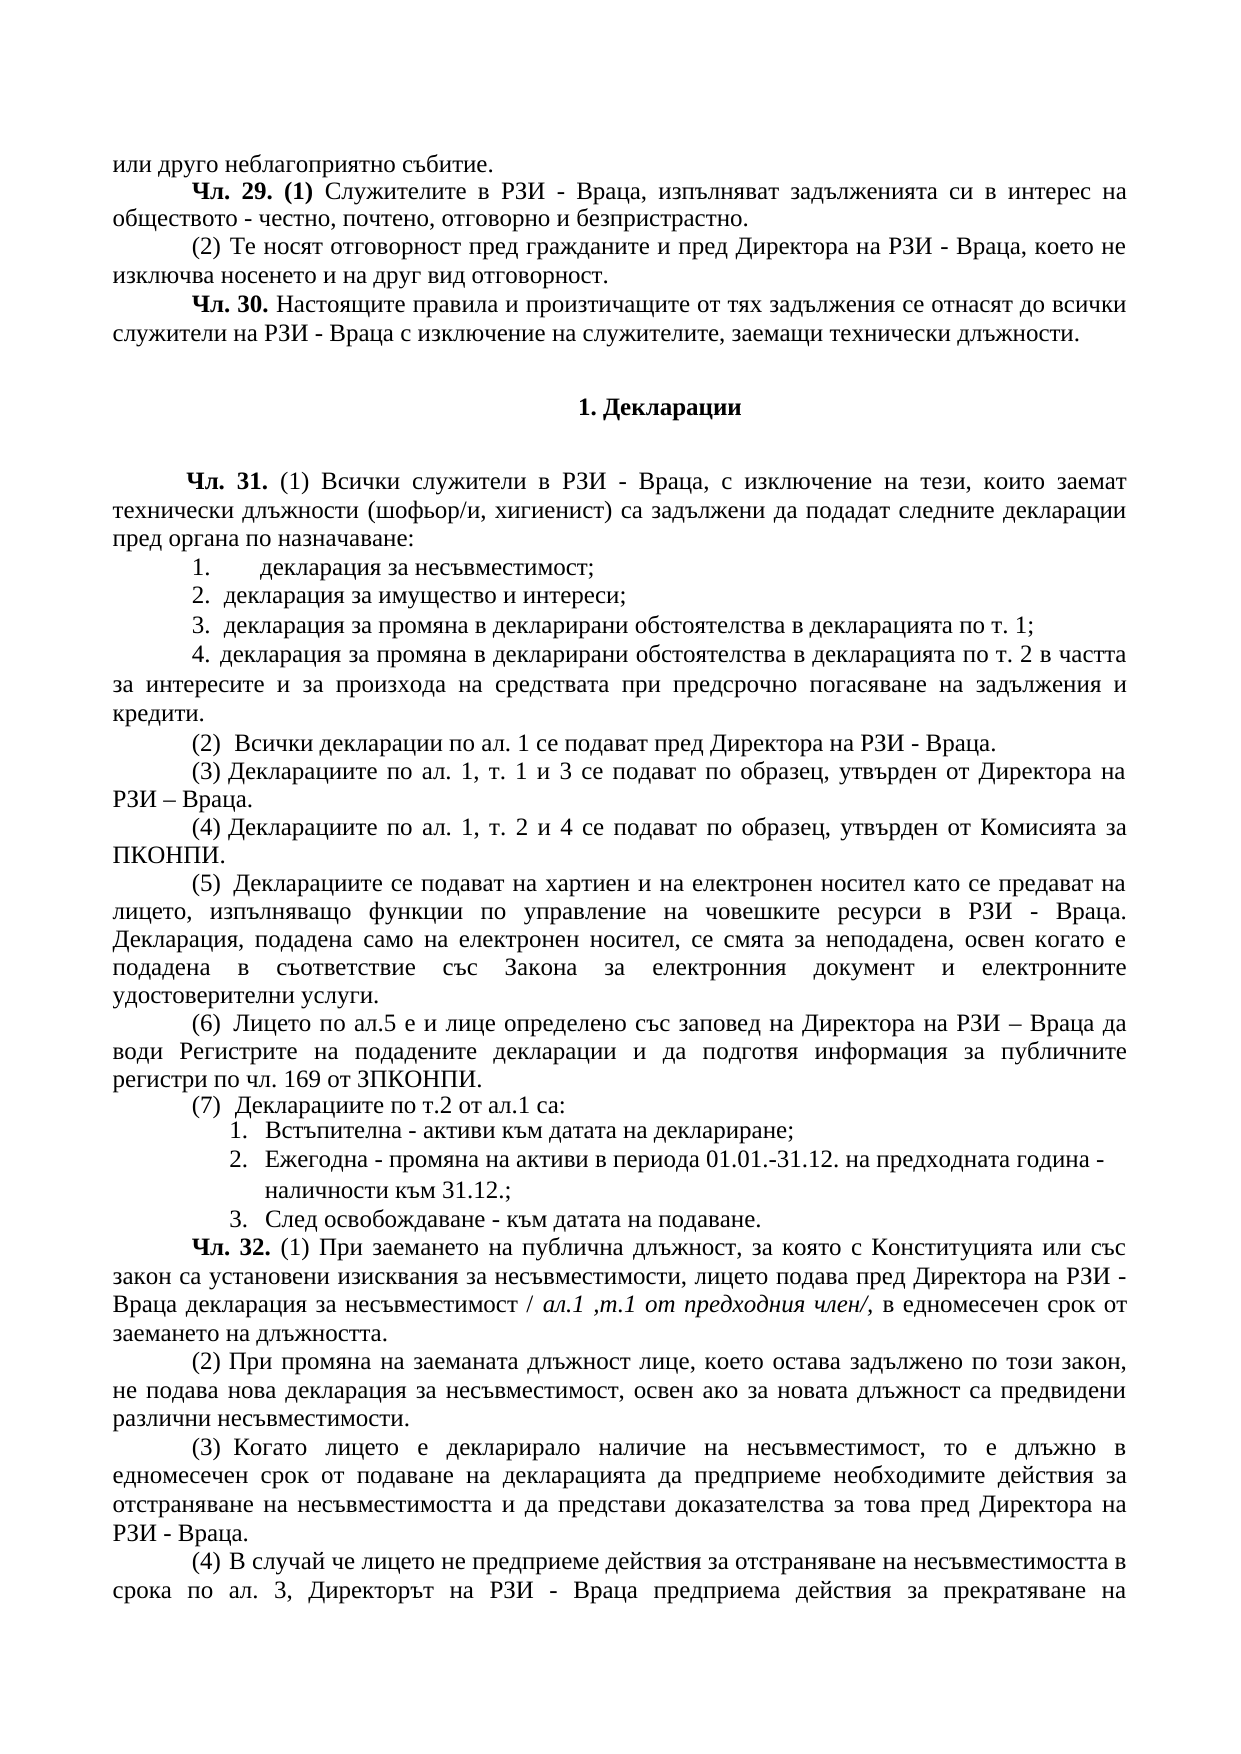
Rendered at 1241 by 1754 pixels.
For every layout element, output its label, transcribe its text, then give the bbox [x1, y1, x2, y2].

text Чл. 31. (1) Всички служители в РЗИ - Враца, с изключение на тези, които заемат технически длъжности (шофьор/и, хигиенист) са задължени да подадат следните декларации пред органа по назначаване: [112, 467, 1128, 552]
text 1. Декларации [112, 393, 1128, 422]
list Те носят отговорност пред гражданите и пред Директора на РЗИ - Враца, което не изключва носенето и на друг вид отговорност. [112, 231, 1128, 289]
list Декларациите по ал. 1, т. 1 и 3 се подават по образец, утвърден от Директора на РЗИ – Враца. [112, 757, 1128, 813]
text Чл. 32. (1) При заемането на публична длъжност, за която с Конституцията или със закон са установени изисквания за несъвместимости, лицето подава пред Директора на РЗИ - Враца декларация за несъвместимост / ал.1 ,т.1 от предходния член/, в едномесечен срок от заемането на длъжността. [112, 1233, 1128, 1347]
list декларация за промяна в декларирани обстоятелства в декларацията по т. 2 в частта за интересите и за произхода на средствата при предсрочно погасяване на задължения и кредити. [112, 639, 1128, 727]
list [112, 1547, 1128, 1604]
text Чл. 30. Настоящите правила и произтичащите от тях задължения се отнасят до всички служители на РЗИ - Враца с изключение на служителите, заемащи технически длъжности. [112, 289, 1128, 347]
list Когато лицето е декларирало наличие на несъвместимост, то е длъжно в едномесечен срок от подаване на декларацията да предприеме необходимите действия за отстраняване на несъвместимостта и да представи доказателства за това пред Директора на РЗИ - Враца. [112, 1433, 1128, 1547]
list Декларациите по ал. 1, т. 2 и 4 се подават по образец, утвърден от Комисията за ПКОНПИ. [112, 813, 1128, 869]
list Декларациите се подават на хартиен и на електронен носител като се предават на лицето, изпълняващо функции по управление на човешките ресурси в РЗИ - Враца. Декларация, подадена само на електронен носител, се смята за неподадена, освен когато е подадена в съответствие със Закона за електронния документ и електронните удостоверителни услуги. [112, 869, 1128, 1009]
list След освобождаване - към датата на подаване. [229, 1204, 1128, 1233]
list Всички декларации по ал. 1 се подават пред Директора на РЗИ - Враца. [112, 727, 1128, 757]
list декларация за промяна в декларирани обстоятелства в декларацията по т. 1; [112, 609, 1128, 639]
list Встъпителна - активи към датата на деклариране; [229, 1118, 1128, 1143]
list декларация за имущество и интереси; [112, 581, 1128, 609]
list Лицето по ал.5 е и лице определено със заповед на Директора на РЗИ – Враца да води Регистрите на подадените декларации и да подготвя информация за публичните регистри по чл. 169 от ЗПКОНПИ. [112, 1009, 1128, 1093]
list Ежегодна - промяна на активи в периода 01.01.-31.12. на предходната година - наличности към 31.12.; [229, 1143, 1128, 1204]
list декларация за несъвместимост; [112, 552, 1128, 581]
list Декларациите по т.2 от ал.1 са: [112, 1093, 1128, 1118]
list При промяна на заеманата длъжност лице, което остава задължено по този закон, не подава нова декларация за несъвместимост, освен ако за новата длъжност са предвидени различни несъвместимости. [112, 1347, 1128, 1433]
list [112, 150, 1128, 178]
text Чл. 29. (1) Служителите в РЗИ - Враца, изпълняват задълженията си в интерес на обществото - честно, почтено, отговорно и безпристрастно. [112, 178, 1128, 231]
